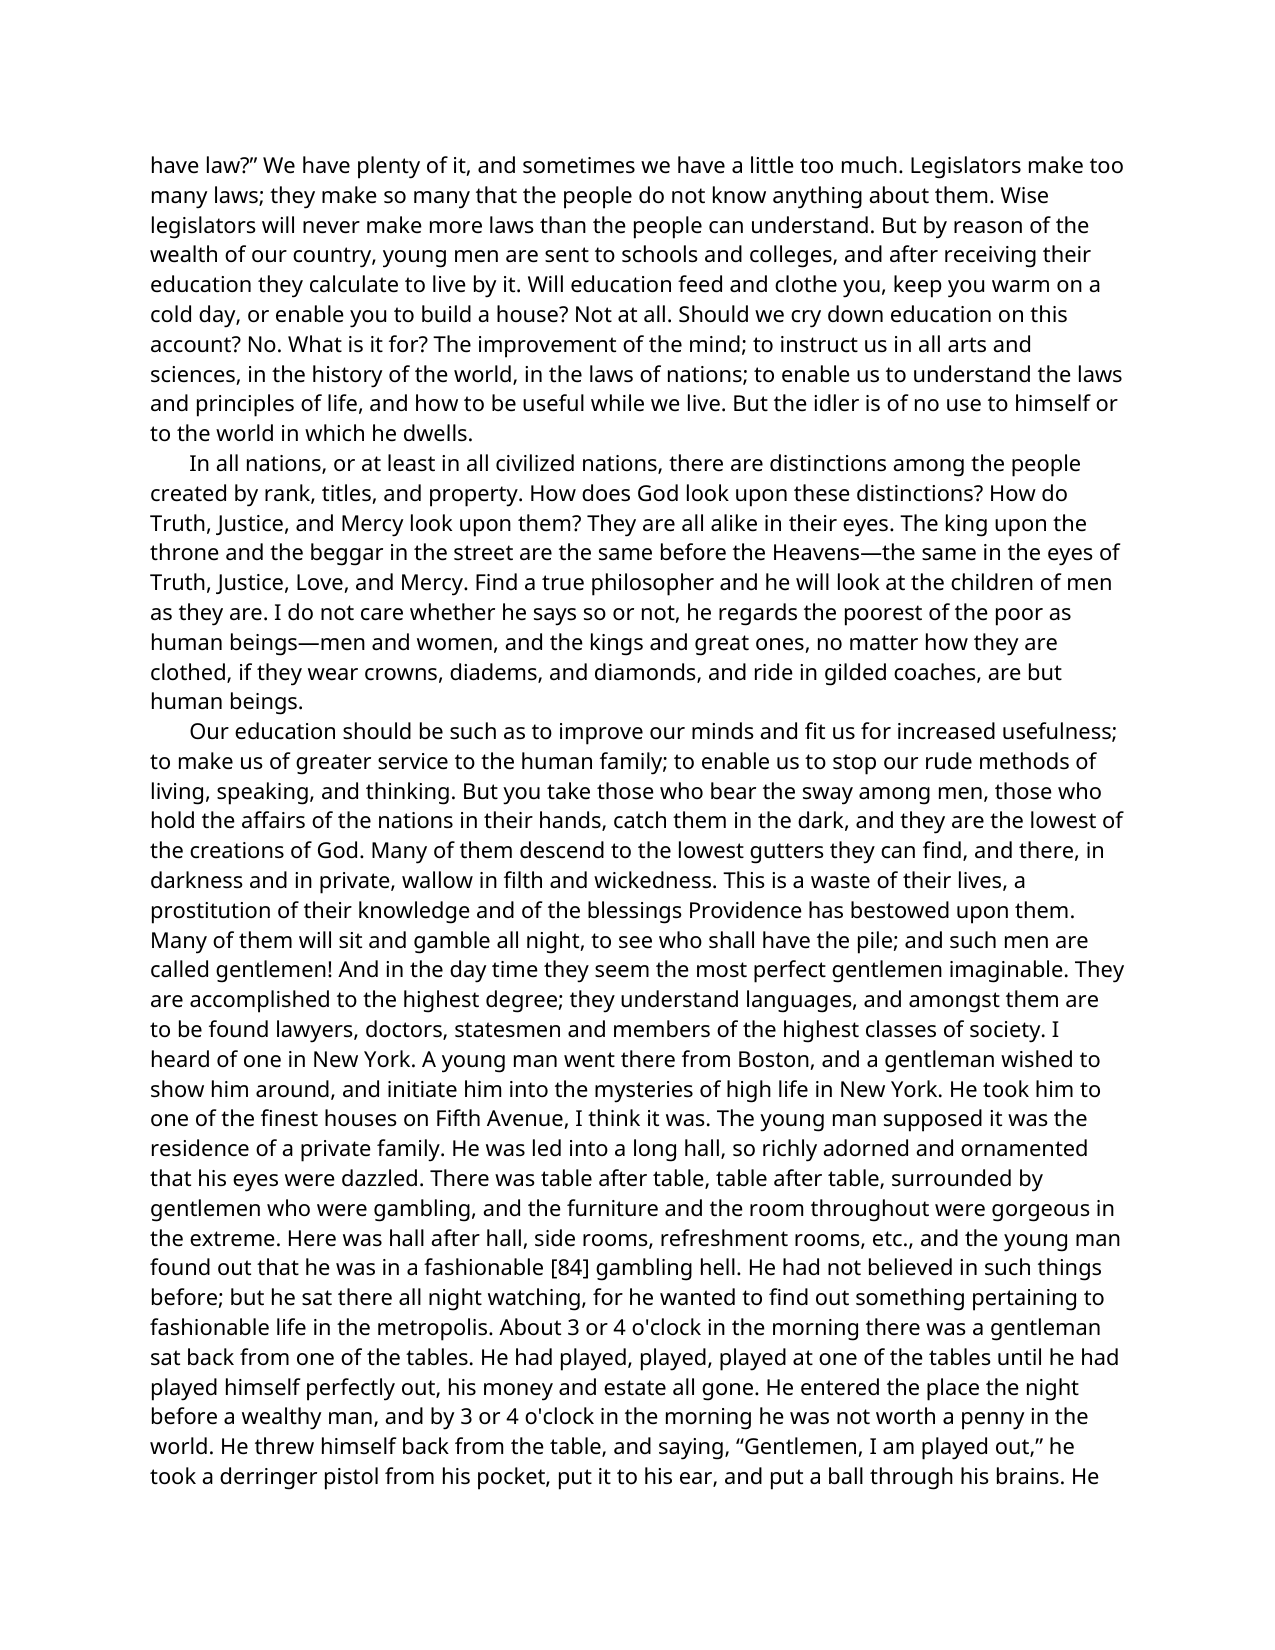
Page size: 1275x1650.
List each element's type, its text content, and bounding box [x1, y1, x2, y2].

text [150, 150, 1125, 448]
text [150, 716, 1125, 1491]
text In all nations, or at least in all civilized nations, there are distinctions among the people created by rank, titles, and property. How does God look upon these distinctions? How do Truth, Justice, and Mercy look upon them? They are all alike in their eyes. The king upon the throne and the beggar in the street are the same before the Heavens—the same in the eyes of Truth, Justice, Love, and Mercy. Find a true philosopher and he will look at the children of men as they are. I do not care whether he says so or not, he regards the poorest of the poor as human beings—men and women, and the kings and great ones, no matter how they are clothed, if they wear crowns, diadems, and diamonds, and ride in gilded coaches, are but human beings. [150, 448, 1125, 716]
